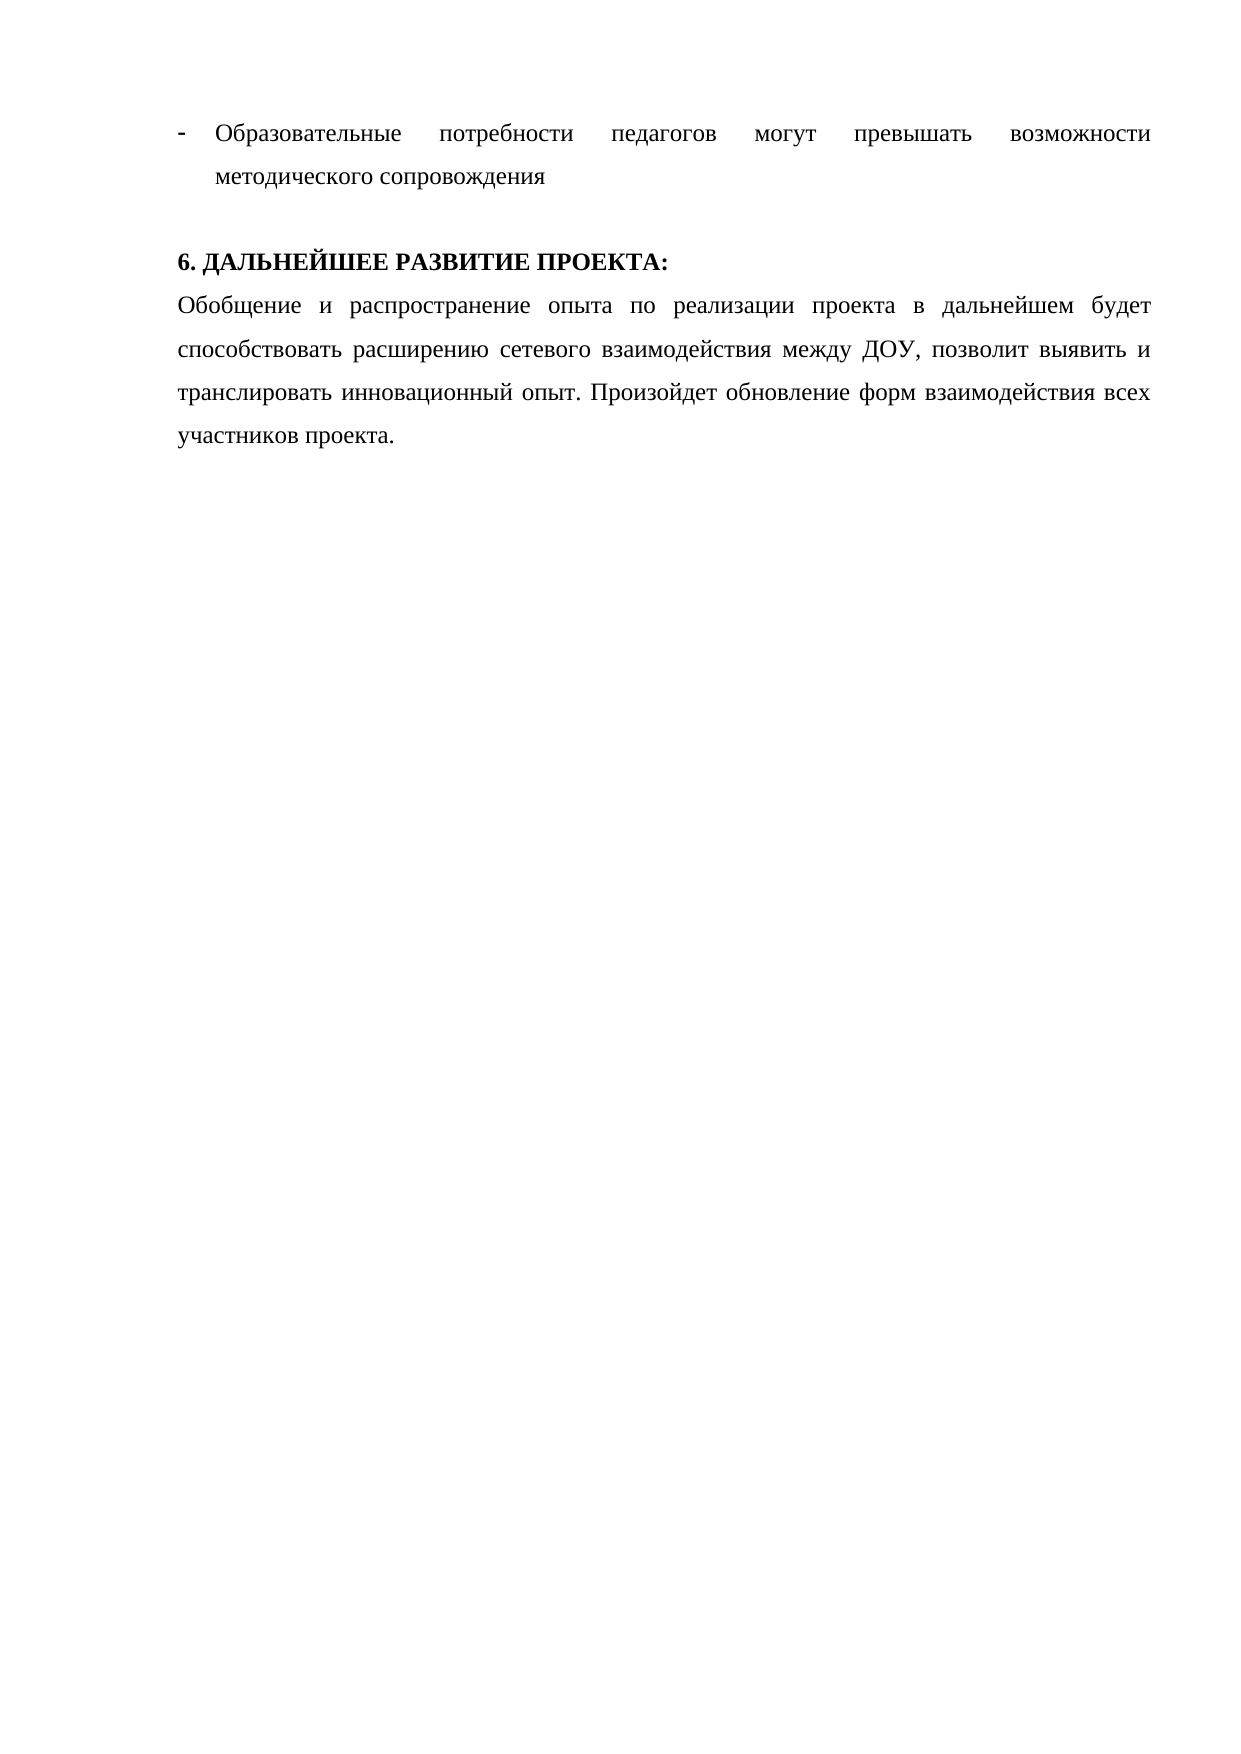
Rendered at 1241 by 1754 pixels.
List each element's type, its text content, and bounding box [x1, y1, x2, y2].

text 6. ДАЛЬНЕЙШЕЕ РАЗВИТИЕ ПРОЕКТА: [177, 247, 1152, 276]
text Обобщение и распространение опыта по реализации проекта в дальнейшем будет способствовать расширению сетевого взаимодействия между ДОУ, позволит выявить и транслировать инновационный опыт. Произойдет обновление форм взаимодействия всех участников проекта. [177, 291, 1152, 449]
list Образовательные потребности педагогов могут превышать возможности методического сопровождения [177, 118, 1152, 190]
